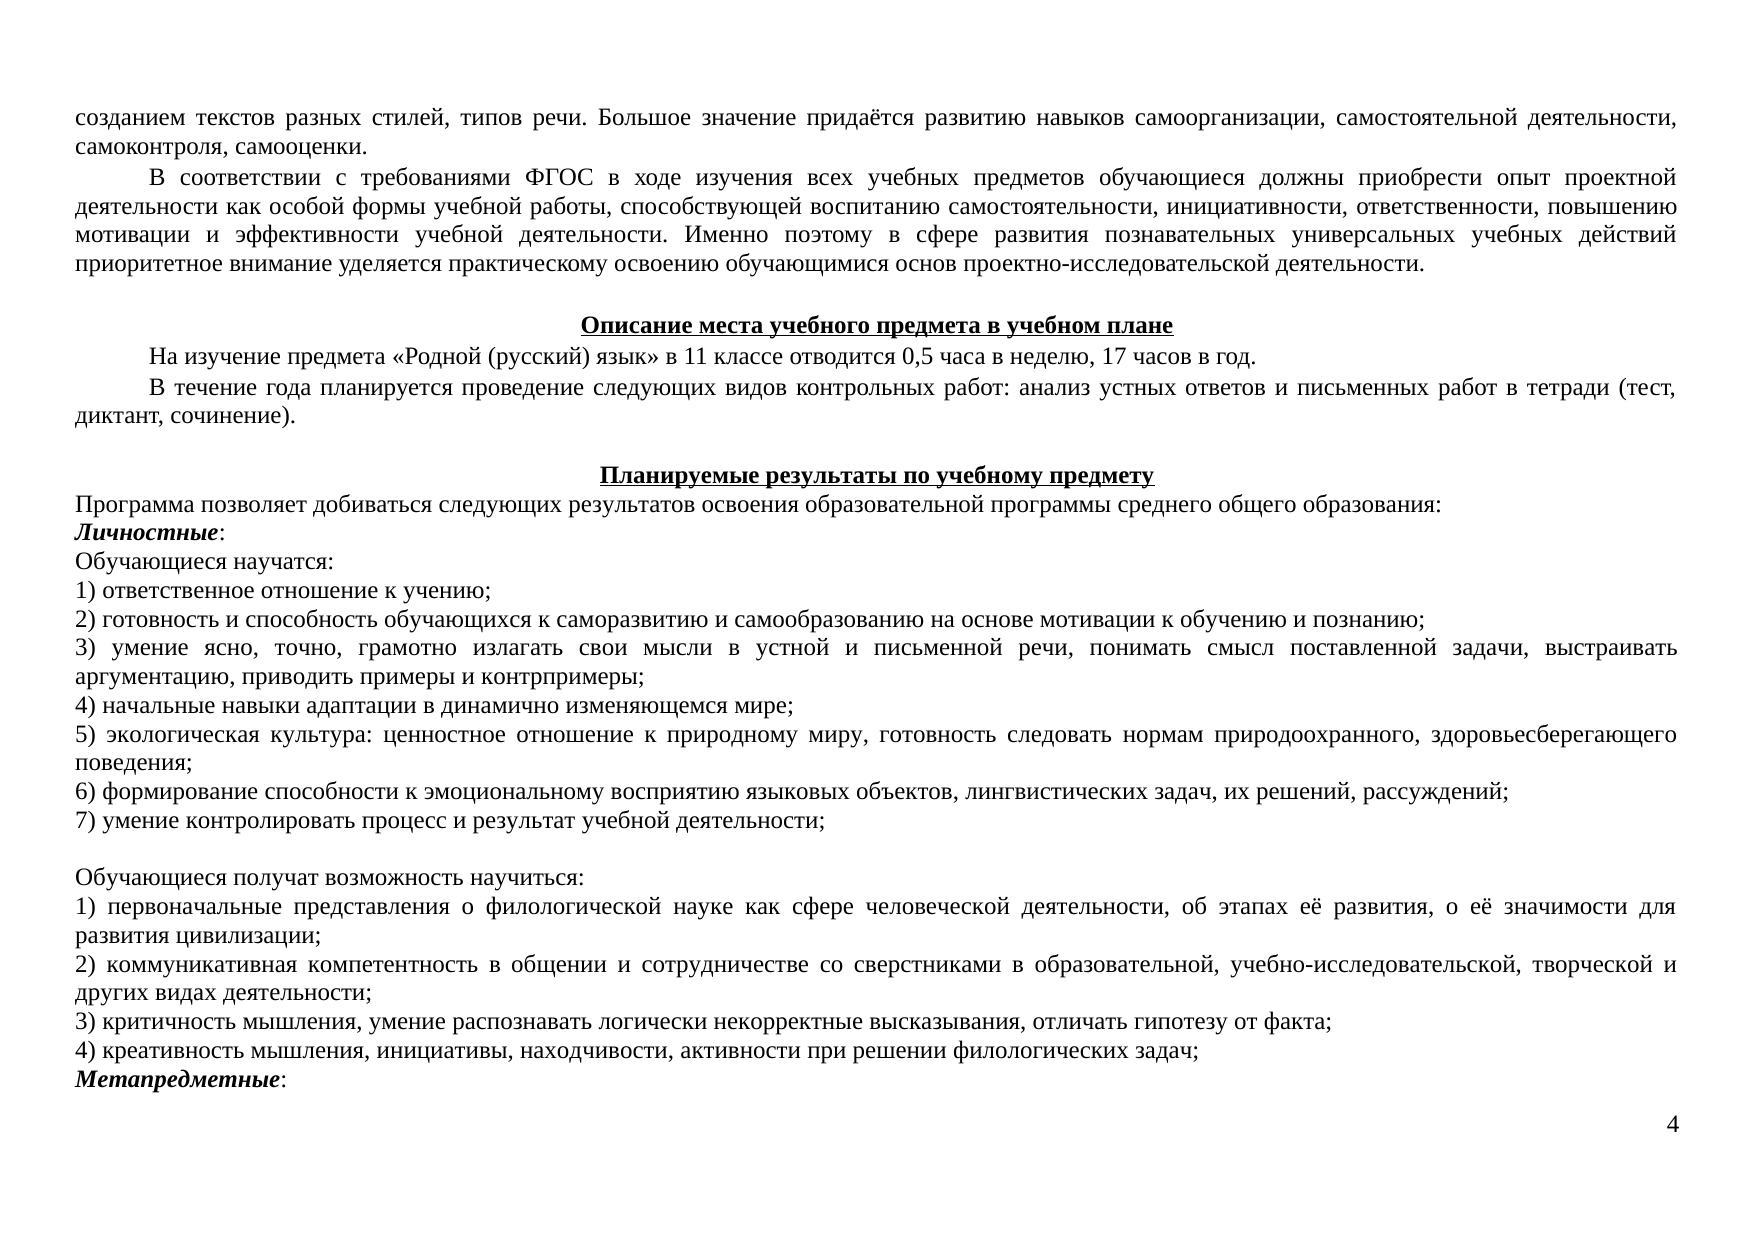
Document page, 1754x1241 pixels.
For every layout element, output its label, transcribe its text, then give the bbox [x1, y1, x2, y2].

text Программа позволяет добиваться следующих результатов освоения образовательной программы среднего общего образования: [75, 489, 1679, 517]
text Обучающиеся получат возможность научиться: [75, 862, 1679, 891]
text Планируемые результаты по учебному предмету [75, 460, 1679, 489]
text Описание места учебного предмета в учебном плане [75, 310, 1679, 339]
text 4) начальные навыки адаптации в динамично изменяющемся мире; [75, 690, 1679, 719]
text 3) умение ясно, точно, грамотно излагать свои мысли в устной и письменной речи, понимать смысл поставленной задачи, выстраивать аргументацию, приводить примеры и контрпримеры; [75, 632, 1679, 690]
text 1) ответственное отношение к учению; [75, 575, 1679, 604]
text В течение года планируется проведение следующих видов контрольных работ: анализ устных ответов и письменных работ в тетради (тест, диктант, сочинение). [75, 372, 1679, 429]
text 2) готовность и способность обучающихся к саморазвитию и самообразованию на основе мотивации к обучению и познанию; [75, 604, 1679, 632]
text Метапредметные: [75, 1064, 1679, 1092]
text 1) первоначальные представления о филологической науке как сфере человеческой деятельности, об этапах её развития, о её значимости для развития цивилизации; [75, 891, 1679, 949]
text Личностные: [75, 517, 1679, 546]
text 5) экологическая культура: ценностное отношение к природному миру, готовность следовать нормам природоохранного, здоровьесберегающего поведения; [75, 719, 1679, 776]
text 7) умение контролировать процесс и результат учебной деятельности; [75, 805, 1679, 834]
text 4) креативность мышления, инициативы, находчивости, активности при решении филологических задач; [75, 1035, 1679, 1064]
text 2) коммуникативная компетентность в общении и сотрудничестве со сверстниками в образовательной, учебно-исследовательской, творческой и других видах деятельности; [75, 949, 1679, 1006]
text 3) критичность мышления, умение распознавать логически некорректные высказывания, отличать гипотезу от факта; [75, 1006, 1679, 1035]
text На изучение предмета «Родной (русский) язык» в 11 классе отводится 0,5 часа в неделю, 17 часов в год. [75, 341, 1679, 369]
text В соответствии с требованиями ФГОС в ходе изучения всех учебных предметов обучающиеся должны приобрести опыт проектной деятельности как особой формы учебной работы, способствующей воспитанию самостоятельности, инициативности, ответственности, повышению мотивации и эффективности учебной деятельности. Именно поэтому в сфере развития познавательных универсальных учебных действий приоритетное внимание уделяется практическому освоению обучающимися основ проектно-исследовательской деятельности. [75, 162, 1679, 277]
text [75, 102, 1679, 160]
text 6) формирование способности к эмоциональному восприятию языковых объектов, лингвистических задач, их решений, рассуждений; [75, 776, 1679, 805]
text Обучающиеся научатся: [75, 546, 1679, 575]
